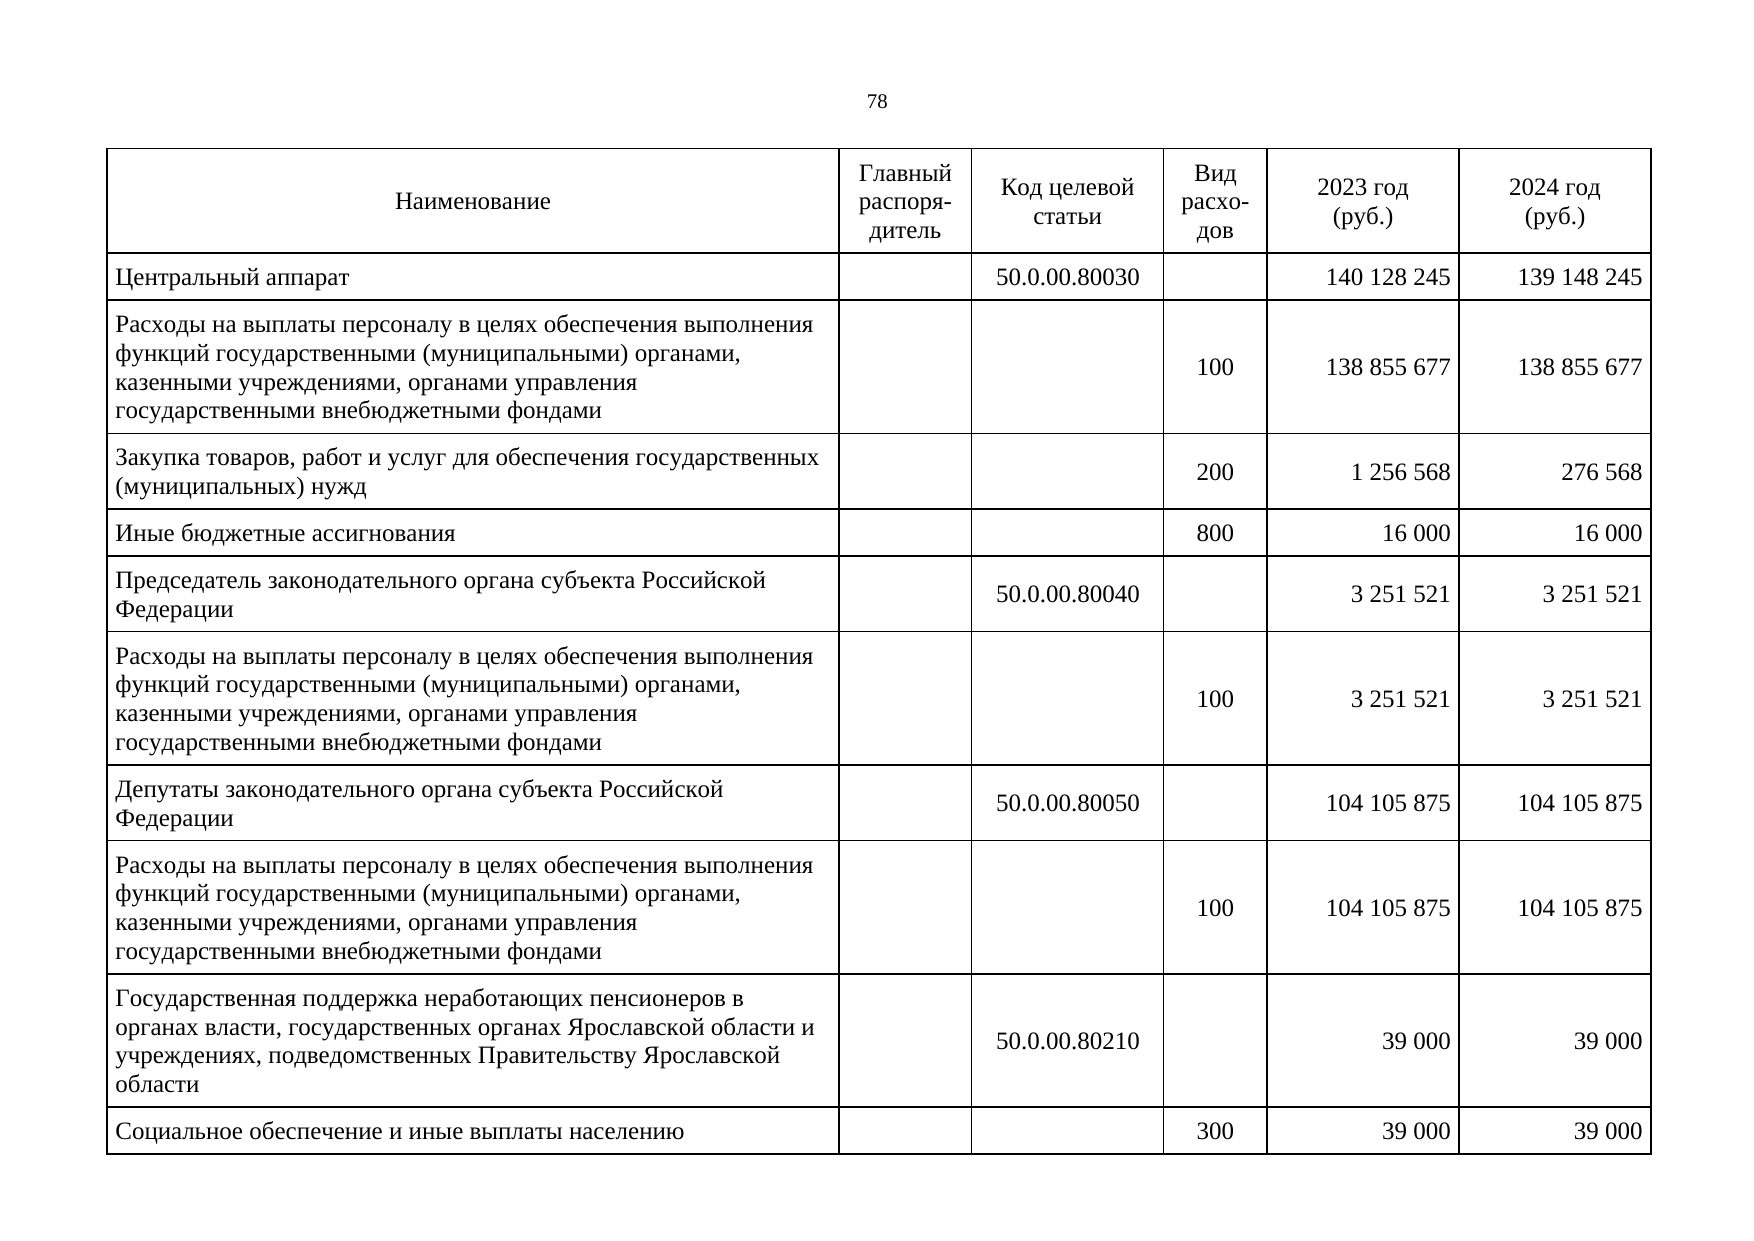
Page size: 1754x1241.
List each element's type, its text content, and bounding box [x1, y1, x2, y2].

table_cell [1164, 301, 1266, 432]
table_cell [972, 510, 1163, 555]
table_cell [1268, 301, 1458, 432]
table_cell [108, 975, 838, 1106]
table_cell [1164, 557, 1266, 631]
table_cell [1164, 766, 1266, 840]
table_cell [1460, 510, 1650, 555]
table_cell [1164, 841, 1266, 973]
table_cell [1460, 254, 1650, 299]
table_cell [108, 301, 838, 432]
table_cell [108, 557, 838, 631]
table_header Вид расхо- дов [1164, 149, 1266, 252]
table_header 2023 год (руб.) [1268, 149, 1458, 252]
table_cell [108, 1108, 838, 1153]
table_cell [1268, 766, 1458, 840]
table_header Наименование [108, 149, 838, 252]
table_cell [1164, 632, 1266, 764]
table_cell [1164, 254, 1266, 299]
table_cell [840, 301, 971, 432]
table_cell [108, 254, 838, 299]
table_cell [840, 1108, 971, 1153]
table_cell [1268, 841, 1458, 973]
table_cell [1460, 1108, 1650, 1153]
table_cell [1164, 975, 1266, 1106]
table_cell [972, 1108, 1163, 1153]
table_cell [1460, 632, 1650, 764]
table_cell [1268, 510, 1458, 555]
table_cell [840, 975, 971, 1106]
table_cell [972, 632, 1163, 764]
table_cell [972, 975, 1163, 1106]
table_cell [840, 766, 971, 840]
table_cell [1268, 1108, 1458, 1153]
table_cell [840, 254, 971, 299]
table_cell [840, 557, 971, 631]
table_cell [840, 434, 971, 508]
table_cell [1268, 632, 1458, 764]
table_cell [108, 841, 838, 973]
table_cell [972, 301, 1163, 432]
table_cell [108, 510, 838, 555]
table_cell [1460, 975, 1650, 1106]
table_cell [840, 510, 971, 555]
table_header Главный распоря-дитель [840, 149, 971, 252]
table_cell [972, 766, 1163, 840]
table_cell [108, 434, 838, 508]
table_header Код целевой статьи [972, 149, 1163, 252]
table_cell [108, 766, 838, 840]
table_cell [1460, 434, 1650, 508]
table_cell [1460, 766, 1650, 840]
table_header 2024 год (руб.) [1460, 149, 1650, 252]
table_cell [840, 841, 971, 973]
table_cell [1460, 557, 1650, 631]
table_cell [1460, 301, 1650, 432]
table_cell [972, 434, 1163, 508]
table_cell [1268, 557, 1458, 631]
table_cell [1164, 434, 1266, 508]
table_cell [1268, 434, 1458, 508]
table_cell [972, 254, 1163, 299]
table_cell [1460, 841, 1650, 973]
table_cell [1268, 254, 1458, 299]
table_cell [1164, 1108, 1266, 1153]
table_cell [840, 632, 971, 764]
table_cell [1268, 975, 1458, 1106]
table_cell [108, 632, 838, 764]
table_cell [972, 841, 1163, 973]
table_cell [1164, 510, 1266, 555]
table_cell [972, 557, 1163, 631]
